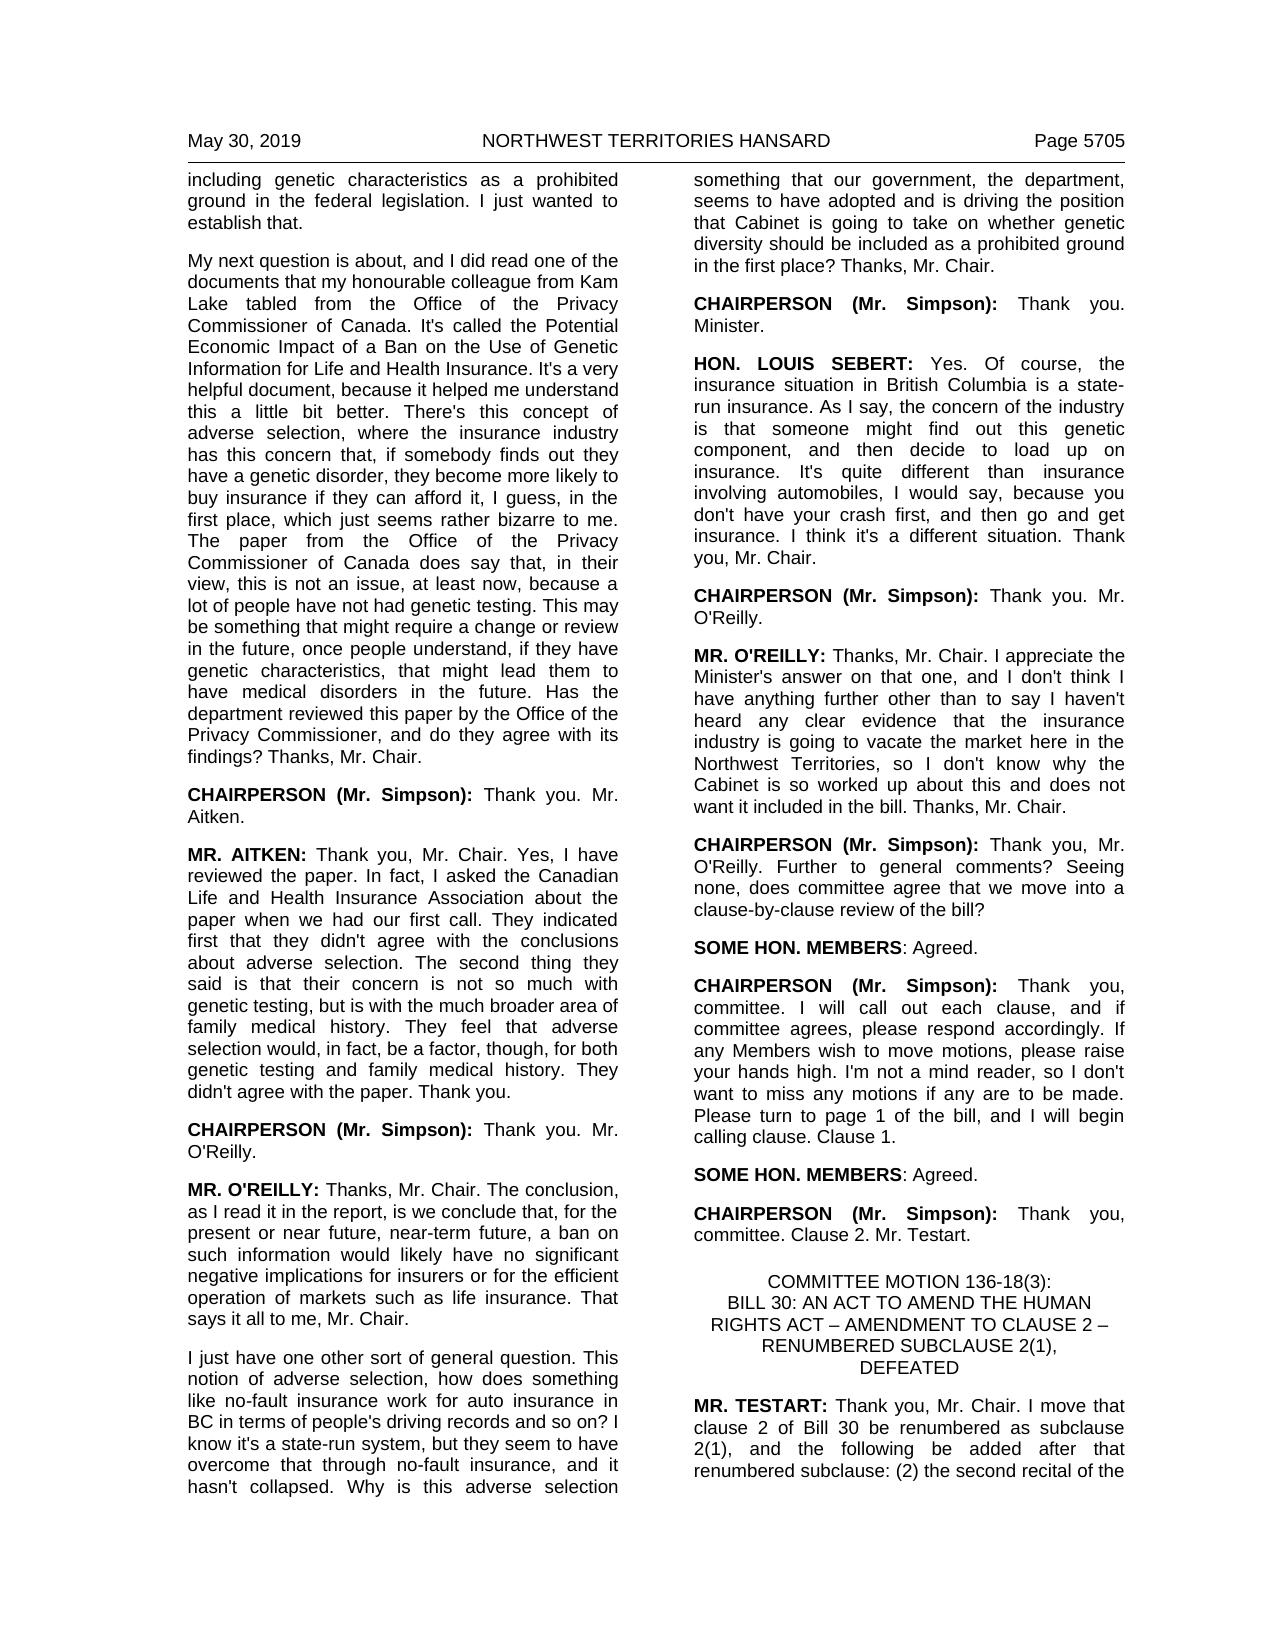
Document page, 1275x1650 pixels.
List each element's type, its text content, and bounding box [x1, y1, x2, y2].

text SOME HON. MEMBERS: Agreed. [694, 937, 1125, 958]
text I just have one other sort of general question. This notion of adverse selection, how does something like no-fault insurance work for auto insurance in BC in terms of people's driving records and so on? I know it's a state-run system, but they seem to have overcome that through no-fault insurance, and it hasn't collapsed. Why is this adverse selection something that our government, the department, seems to have adopted and is driving the position that Cabinet is going to take on whether genetic diversity should be included as a prohibited ground in the first place? Thanks, Mr. Chair. [187, 1346, 619, 1497]
text My next question is about, and I did read one of the documents that my honourable colleague from Kam Lake tabled from the Office of the Privacy Commissioner of Canada. It's called the Potential Economic Impact of a Ban on the Use of Genetic Information for Life and Health Insurance. It's a very helpful document, because it helped me understand this a little bit better. There's this concept of adverse selection, where the insurance industry has this concern that, if somebody finds out they have a genetic disorder, they become more likely to buy insurance if they can afford it, I guess, in the first place, which just seems rather bizarre to me. The paper from the Office of the Privacy Commissioner of Canada does say that, in their view, this is not an issue, at least now, because a lot of people have not had genetic testing. This may be something that might require a change or review in the future, once people understand, if they have genetic characteristics, that might lead them to have medical disorders in the future. Has the department reviewed this paper by the Office of the Privacy Commissioner, and do they agree with its findings? Thanks, Mr. Chair. [187, 250, 619, 767]
text HON. LOUIS SEBERT: Yes. Of course, the insurance situation in British Columbia is a state-run insurance. As I say, the concern of the industry is that someone might find out this genetic component, and then decide to load up on insurance. It's quite different than insurance involving automobiles, I would say, because you don't have your crash first, and then go and get insurance. I think it's a different situation. Thank you, Mr. Chair. [694, 353, 1125, 568]
text MR. O'REILLY: Thanks, Mr. Chair. The conclusion, as I read it in the report, is we conclude that, for the present or near future, near-term future, a ban on such information would likely have no significant negative implications for insurers or for the efficient operation of markets such as life insurance. That says it all to me, Mr. Chair. [187, 1179, 619, 1330]
text I just have one other sort of general question. This notion of adverse selection, how does something like no-fault insurance work for auto insurance in BC in terms of people's driving records and so on? I know it's a state-run system, but they seem to have overcome that through no-fault insurance, and it hasn't collapsed. Why is this adverse selection something that our government, the department, seems to have adopted and is driving the position that Cabinet is going to take on whether genetic diversity should be included as a prohibited ground in the first place? Thanks, Mr. Chair. [694, 168, 1125, 276]
text CHAIRPERSON (Mr. Simpson): Thank you. Mr. O'Reilly. [187, 1119, 619, 1162]
text MR. AITKEN: Thank you, Mr. Chair. Yes, I have reviewed the paper. In fact, I asked the Canadian Life and Health Insurance Association about the paper when we had our first call. They indicated first that they didn't agree with the conclusions about adverse selection. The second thing they said is that their concern is not so much with genetic testing, but is with the much broader area of family medical history. They feel that adverse selection would, in fact, be a factor, though, for both genetic testing and family medical history. They didn't agree with the paper. Thank you. [187, 844, 619, 1102]
text MR. O'REILLY: Thanks, Mr. Chair. I appreciate the Minister's answer on that one, and I don't think I have anything further other than to say I haven't heard any clear evidence that the insurance industry is going to vacate the market here in the Northwest Territories, so I don't know why the Cabinet is so worked up about this and does not want it included in the bill. Thanks, Mr. Chair. [694, 645, 1125, 817]
text CHAIRPERSON (Mr. Simpson): Thank you. Mr. Aitken. [187, 784, 619, 827]
text CHAIRPERSON (Mr. Simpson): Thank you. Mr. O'Reilly. [694, 585, 1125, 628]
text CHAIRPERSON (Mr. Simpson): Thank you, committee. I will call out each clause, and if committee agrees, please respond accordingly. If any Members wish to move motions, please raise your hands high. I'm not a mind reader, so I don't want to miss any motions if any are to be made. Please turn to page 1 of the bill, and I will begin calling clause. Clause 1. [694, 975, 1125, 1147]
text SOME HON. MEMBERS: Agreed. [694, 1164, 1125, 1186]
text CHAIRPERSON (Mr. Simpson): Thank you, committee. Clause 2. Mr. Testart. [694, 1202, 1125, 1246]
text CHAIRPERSON (Mr. Simpson): Thank you, Mr. O'Reilly. Further to general comments? Seeing none, does committee agree that we move into a clause-by-clause review of the bill? [694, 834, 1125, 920]
subtitle Committee Motion 136-18(3): Bill 30: An Act to Amend the Human Rights Act – Amendment to Clause 2 – Renumbered Subclause 2(1), Defeated [694, 1271, 1125, 1378]
text CHAIRPERSON (Mr. Simpson): Thank you. Minister. [694, 293, 1125, 336]
